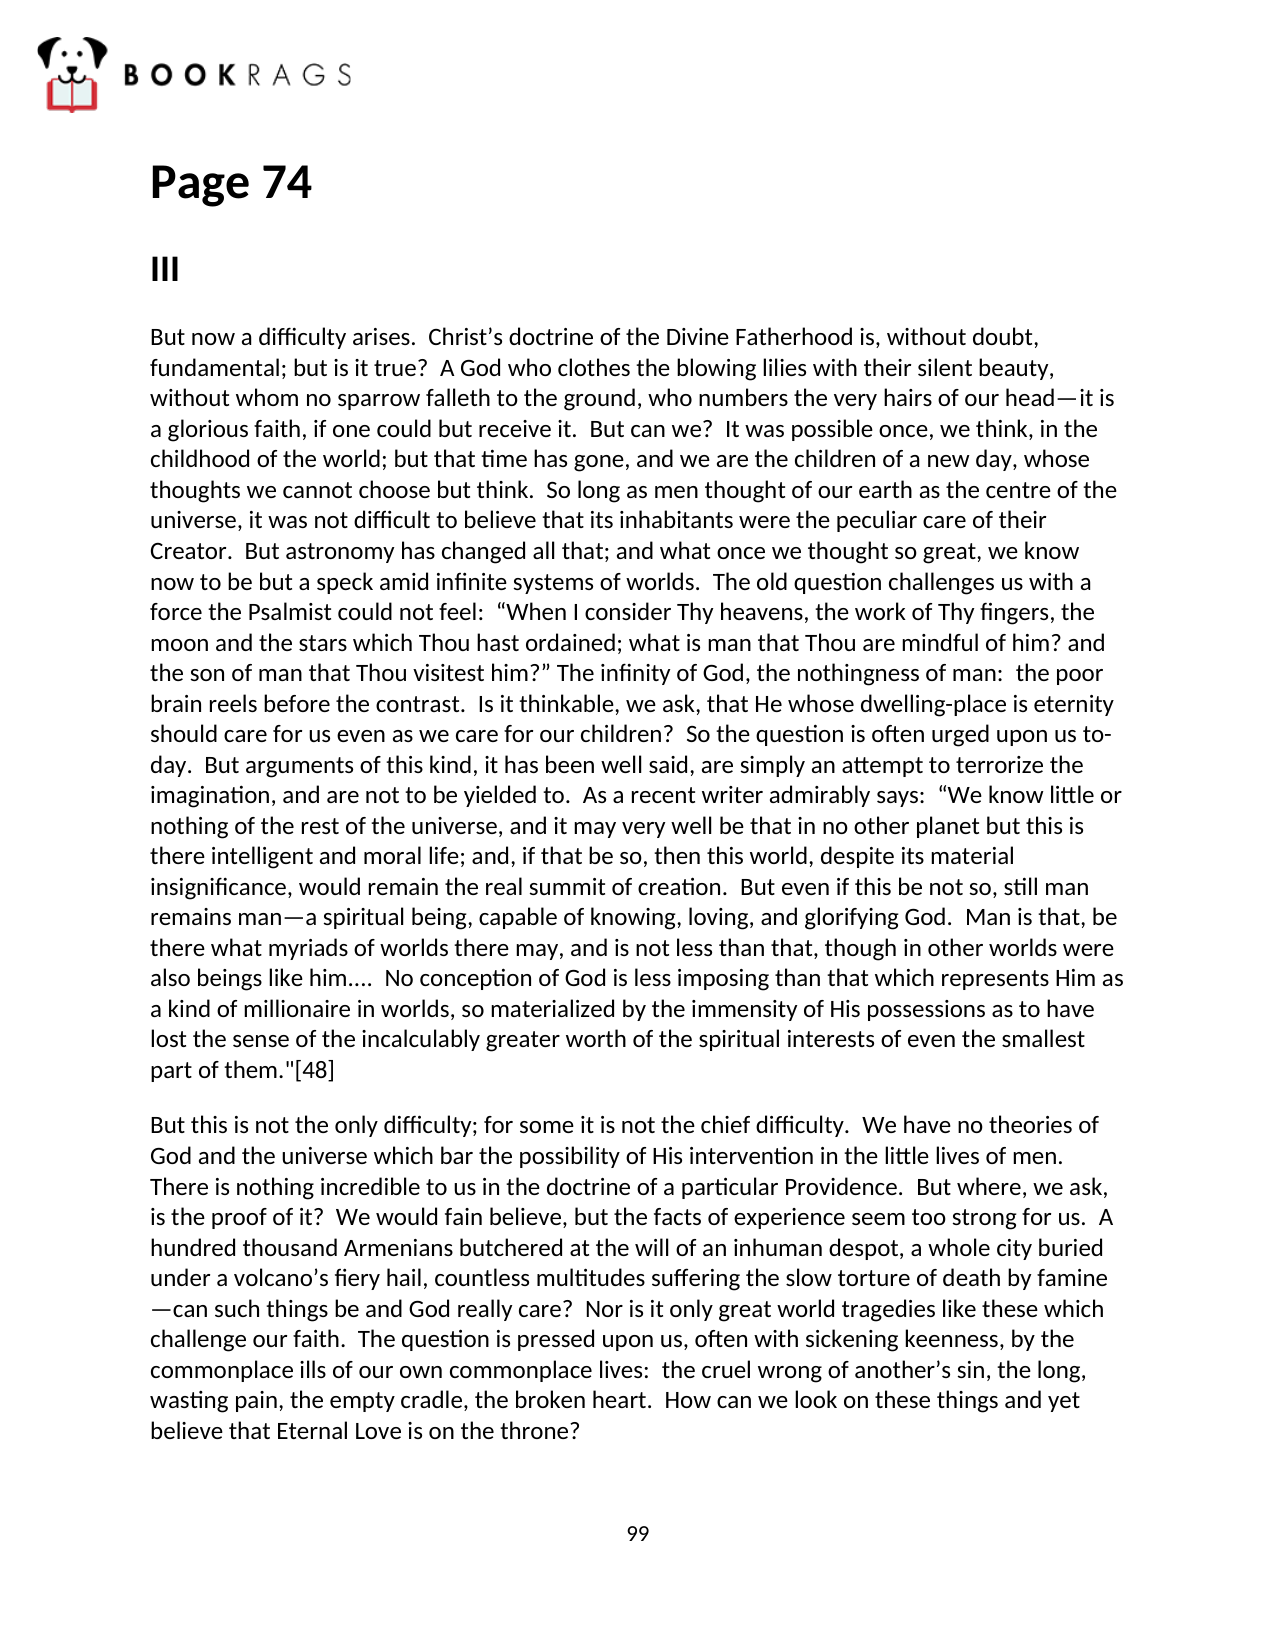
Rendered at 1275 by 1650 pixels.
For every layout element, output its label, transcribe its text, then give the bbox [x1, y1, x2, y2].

text III [150, 244, 1125, 290]
text Page 74 [150, 150, 1125, 211]
text But now a difficulty arises. Christ’s doctrine of the Divine Fatherhood is, without doubt, fundamental; but is it true? A God who clothes the blowing lilies with their silent beauty, without whom no sparrow falleth to the ground, who numbers the very hairs of our head—­it is a glorious faith, if one could but receive it. But can we? It was possible once, we think, in the childhood of the world; but that time has gone, and we are the children of a new day, whose thoughts we cannot choose but think. So long as men thought of our earth as the centre of the universe, it was not difficult to believe that its inhabitants were the peculiar care of their Creator. But astronomy has changed all that; and what once we thought so great, we know now to be but a speck amid infinite systems of worlds. The old question challenges us with a force the Psalmist could not feel: “When I consider Thy heavens, the work of Thy fingers, the moon and the stars which Thou hast ordained; what is man that Thou are mindful of him? and the son of man that Thou visitest him?” The infinity of God, the nothingness of man: the poor brain reels before the contrast. Is it thinkable, we ask, that He whose dwelling-place is eternity should care for us even as we care for our children? So the question is often urged upon us to-day. But arguments of this kind, it has been well said, are simply an attempt to terrorize the imagination, and are not to be yielded to. As a recent writer admirably says: “We know little or nothing of the rest of the universe, and it may very well be that in no other planet but this is there intelligent and moral life; and, if that be so, then this world, despite its material insignificance, would remain the real summit of creation. But even if this be not so, still man remains man—­a spiritual being, capable of knowing, loving, and glorifying God. Man is that, be there what myriads of worlds there may, and is not less than that, though in other worlds were also beings like him.... No conception of God is less imposing than that which represents Him as a kind of millionaire in worlds, so materialized by the immensity of His possessions as to have lost the sense of the incalculably greater worth of the spiritual interests of even the smallest part of them."[48] [150, 322, 1125, 1084]
picture [37, 37, 351, 113]
text But this is not the only difficulty; for some it is not the chief difficulty. We have no theories of God and the universe which bar the possibility of His intervention in the little lives of men. There is nothing incredible to us in the doctrine of a particular Providence. But where, we ask, is the proof of it? We would fain believe, but the facts of experience seem too strong for us. A hundred thousand Armenians butchered at the will of an inhuman despot, a whole city buried under a volcano’s fiery hail, countless multitudes suffering the slow torture of death by famine—­can such things be and God really care? Nor is it only great world tragedies like these which challenge our faith. The question is pressed upon us, often with sickening keenness, by the commonplace ills of our own commonplace lives: the cruel wrong of another’s sin, the long, wasting pain, the empty cradle, the broken heart. How can we look on these things and yet believe that Eternal Love is on the throne? [150, 1109, 1125, 1445]
